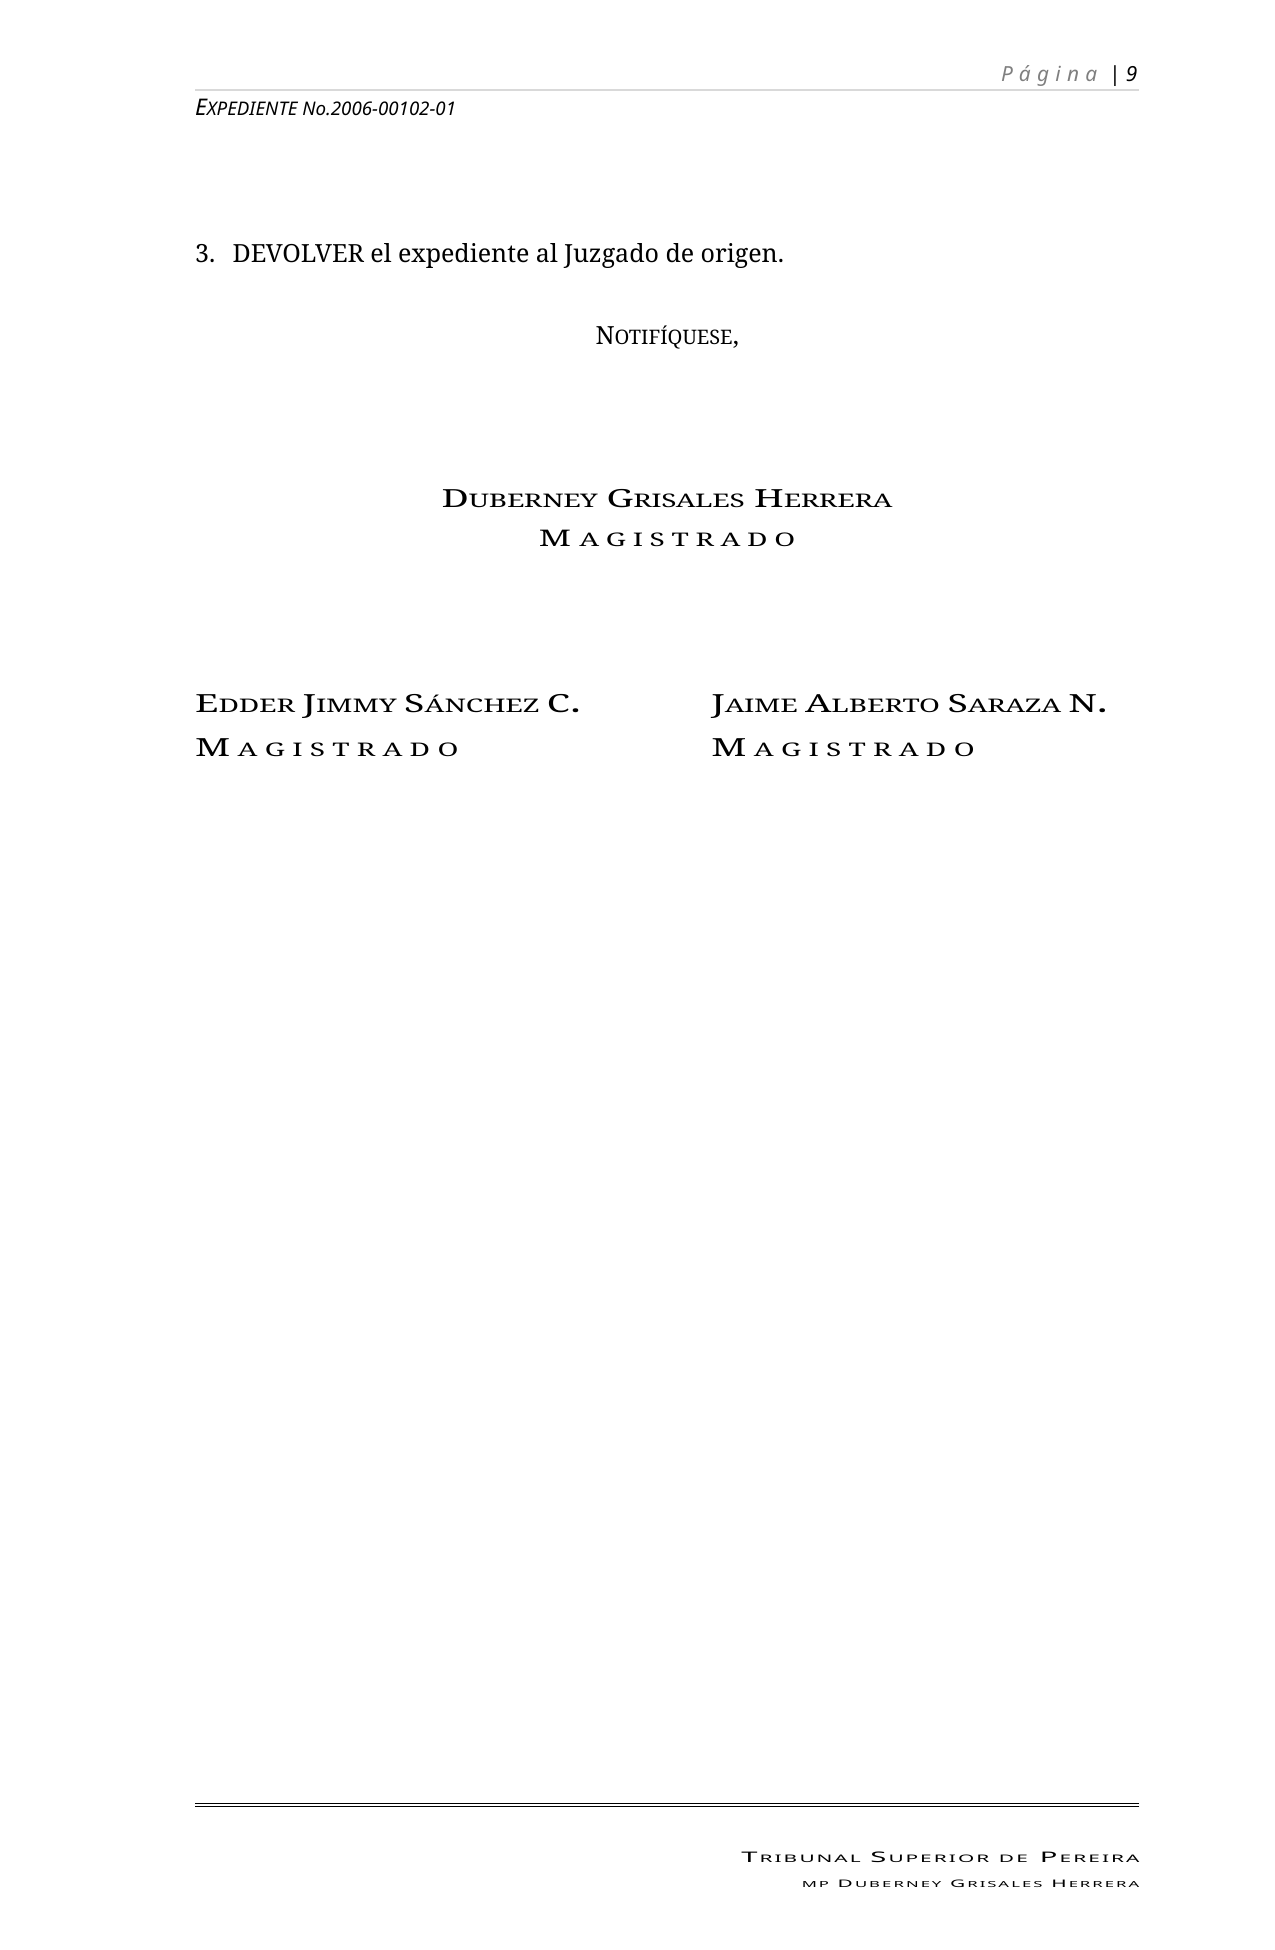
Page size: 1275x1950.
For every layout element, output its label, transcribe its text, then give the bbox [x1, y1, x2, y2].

text M A G I S T R A D O [195, 522, 1139, 553]
text M A G I S T R A D O M A G I S T R A D O [195, 729, 1139, 763]
list DEVOLVER el expediente al Juzgado de origen. [195, 236, 1139, 270]
text EDDER JIMMY SÁNCHEZ C. JAIME ALBERTO SARAZA N. [195, 682, 1139, 721]
text DUBERNEY GRISALES HERRERA [195, 481, 1139, 515]
text Notifíquese, [195, 317, 1139, 351]
